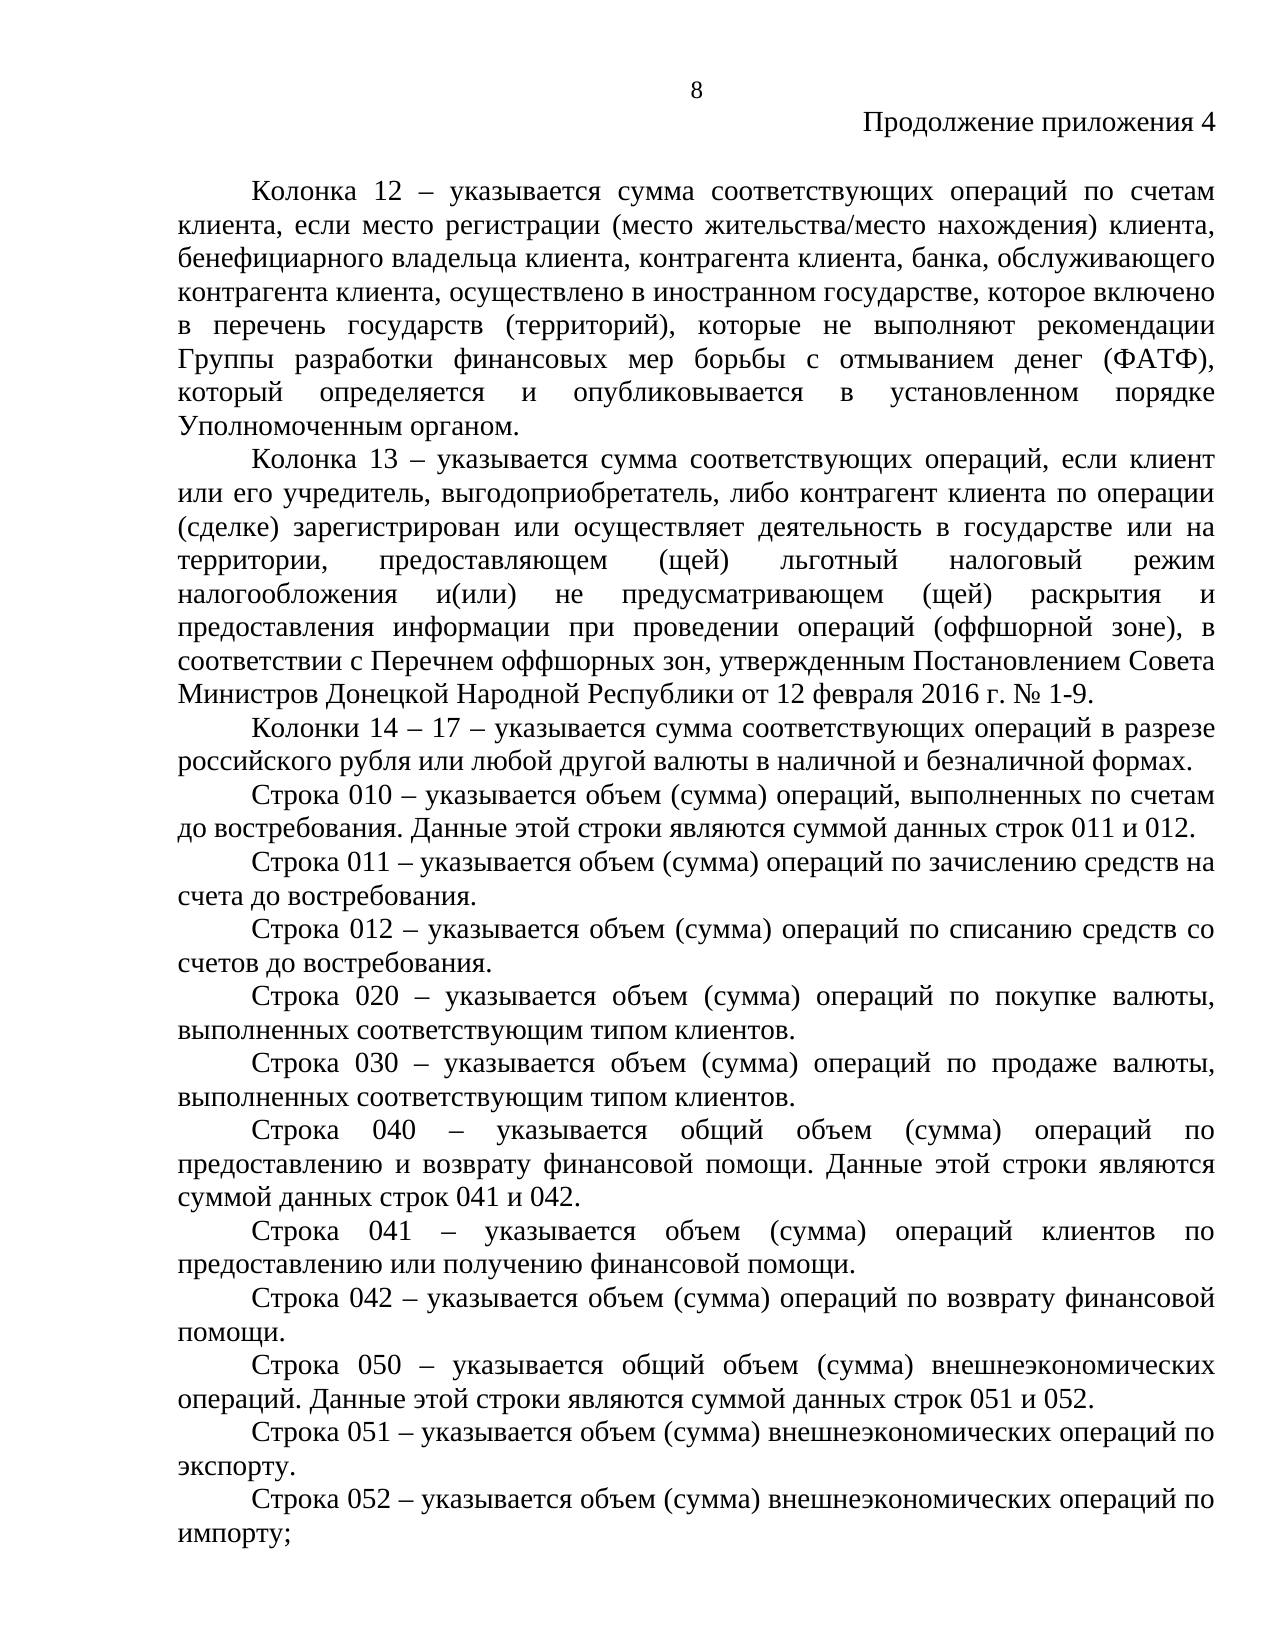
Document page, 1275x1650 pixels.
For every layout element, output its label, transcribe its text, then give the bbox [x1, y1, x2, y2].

text Колонка 13 – указывается сумма соответствующих операций, если клиент или его учредитель, выгодоприобретатель, либо контрагент клиента по операции (сделке) зарегистрирован или осуществляет деятельность в государстве или на территории, предоставляющем (щей) льготный налоговый режим налогообложения и(или) не предусматривающем (щей) раскрытия и предоставления информации при проведении операций (оффшорной зоне), в соответствии с Перечнем оффшорных зон, утвержденным Постановлением Совета Министров Донецкой Народной Республики от 12 февраля 2016 г. № 1-9. [177, 442, 1216, 710]
text Строка 052 – указывается объем (сумма) внешнеэкономических операций по импорту; [177, 1481, 1216, 1548]
text Строка 020 – указывается объем (сумма) операций по покупке валюты, выполненных соответствующим типом клиентов. [177, 978, 1216, 1045]
text Строка 050 – указывается общий объем (сумма) внешнеэкономических операций. Данные этой строки являются суммой данных строк 051 и 052. [177, 1347, 1216, 1414]
text Строка 030 – указывается объем (сумма) операций по продаже валюты, выполненных соответствующим типом клиентов. [177, 1045, 1216, 1112]
text Колонки 14 – 17 – указывается сумма соответствующих операций в разрезе российского рубля или любой другой валюты в наличной и безналичной формах. [177, 710, 1216, 777]
text Строка 010 – указывается объем (сумма) операций, выполненных по счетам до востребования. Данные этой строки являются суммой данных строк 011 и 012. [177, 777, 1216, 844]
text Колонка 12 – указывается сумма соответствующих операций по счетам клиента, если место регистрации (место жительства/место нахождения) клиента, бенефициарного владельца клиента, контрагента клиента, банка, обслуживающего контрагента клиента, осуществлено в иностранном государстве, которое включено в перечень государств (территорий), которые не выполняют рекомендации Группы разработки финансовых мер борьбы с отмыванием денег (ФАТФ), который определяется и опубликовывается в установленном порядке Уполномоченным органом. [177, 173, 1216, 442]
text Строка 042 – указывается объем (сумма) операций по возврату финансовой помощи. [177, 1280, 1216, 1347]
text Строка 051 – указывается объем (сумма) внешнеэкономических операций по экспорту. [177, 1414, 1216, 1481]
text Строка 041 – указывается объем (сумма) операций клиентов по предоставлению или получению финансовой помощи. [177, 1213, 1216, 1280]
text Строка 040 – указывается общий объем (сумма) операций по предоставлению и возврату финансовой помощи. Данные этой строки являются суммой данных строк 041 и 042. [177, 1112, 1216, 1213]
text Строка 012 – указывается объем (сумма) операций по списанию средств со счетов до востребования. [177, 911, 1216, 978]
text Строка 011 – указывается объем (сумма) операций по зачислению средств на счета до востребования. [177, 844, 1216, 911]
